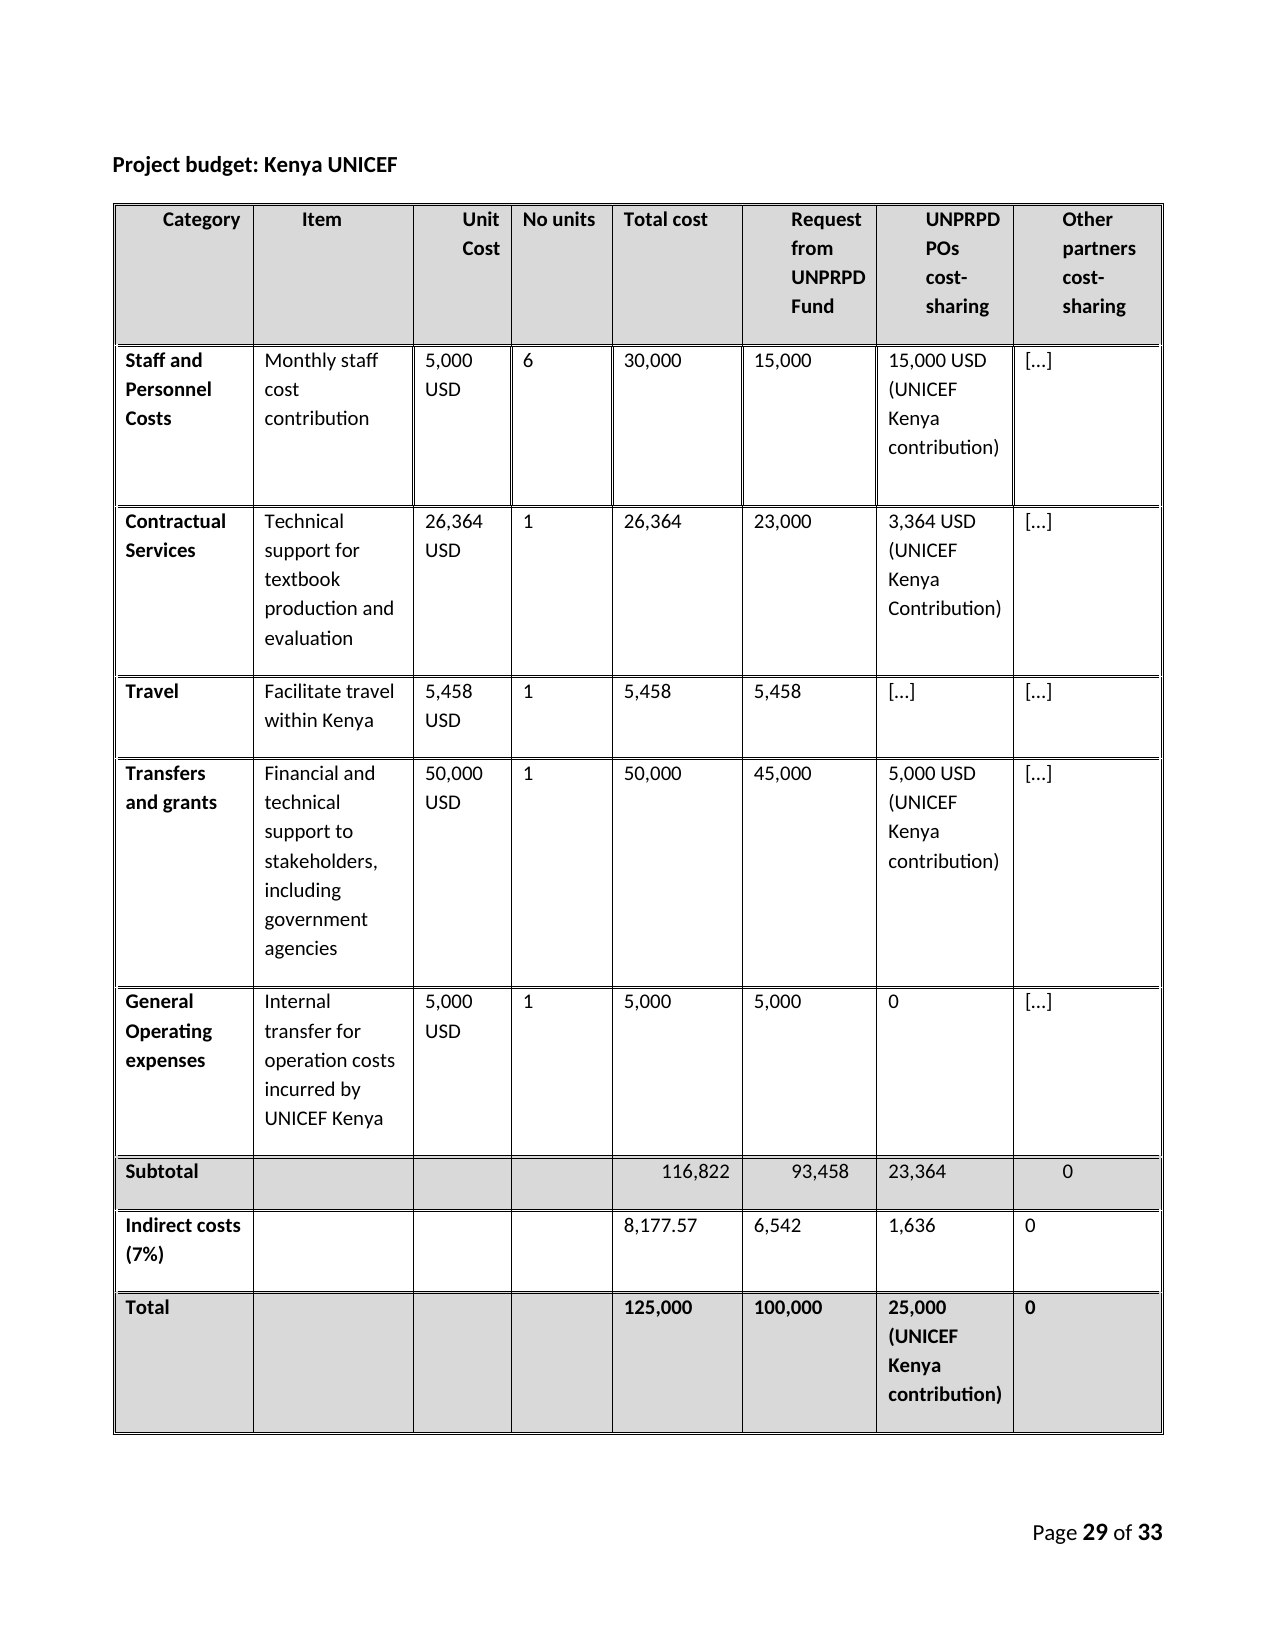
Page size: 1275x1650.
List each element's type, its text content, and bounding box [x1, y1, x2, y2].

table_cell 15,000 USD (UNICEF Kenya contribution) [878, 347, 1012, 505]
table_header Category [116, 206, 253, 344]
table_cell 5,000 [613, 989, 742, 1155]
table_cell 5,000 USD [414, 989, 511, 1155]
table_cell Transfers and grants [114, 757, 253, 986]
table_cell 50,000 [613, 760, 742, 986]
table_cell 100,000 [743, 1294, 876, 1432]
table_cell General Operating expenses [116, 986, 253, 1155]
table_cell 23,000 [743, 508, 876, 675]
table_cell [512, 1294, 612, 1432]
table_cell 5,000 [743, 989, 876, 1155]
table_cell 1 [512, 989, 612, 1155]
table_cell 1 [512, 678, 612, 757]
table_cell Technical support for textbook production and evaluation [254, 508, 413, 675]
table_cell Internal transfer for operation costs incurred by UNICEF Kenya [254, 989, 413, 1155]
table_cell 116,822 [613, 1159, 742, 1209]
table_cell Contractual Services [114, 505, 253, 675]
table_cell 1 [512, 508, 612, 675]
table_cell 1 [512, 760, 612, 986]
table_header Total cost [613, 206, 742, 344]
table_cell 0 [1014, 1209, 1161, 1291]
table_cell 23,364 [877, 1159, 1013, 1209]
table_cell [254, 1159, 413, 1209]
table_cell Staff and Personnel Costs [116, 344, 253, 505]
table_header Other partners cost-sharing [1014, 206, 1161, 344]
table_cell 5,458 USD [414, 678, 511, 757]
table_cell Financial and technical support to stakeholders, including government agencies [254, 760, 413, 986]
table_cell [414, 1294, 511, 1432]
table_header Request from UNPRPD Fund [743, 206, 876, 344]
table_cell 6 [513, 347, 611, 505]
table_cell 93,458 [743, 1159, 876, 1209]
table_cell [254, 1212, 413, 1291]
table_cell […] [1014, 675, 1162, 757]
table_cell [512, 1159, 612, 1209]
table_cell […] [877, 678, 1013, 757]
table_cell 26,364 USD [414, 508, 511, 675]
table_cell […] [1014, 757, 1162, 986]
table_cell Total [114, 1291, 253, 1432]
table_cell 15,000 [744, 347, 875, 505]
table_cell 50,000 USD [414, 760, 511, 986]
table_header UNPRPD POs cost-sharing [877, 206, 1013, 344]
table_cell Travel [114, 675, 253, 757]
table_cell 8,177.57 [613, 1212, 742, 1291]
table_cell [512, 1212, 612, 1291]
text Project budget: Kenya UNICEF [112, 150, 1162, 178]
table_cell 5,458 [613, 678, 742, 757]
table_cell […] [1014, 505, 1162, 675]
table_cell [254, 1294, 413, 1432]
table_header Unit Cost [414, 206, 511, 344]
table_cell 0 [1014, 1291, 1162, 1432]
table_cell 0 [877, 989, 1013, 1155]
table_cell 5,000 USD (UNICEF Kenya contribution) [877, 760, 1013, 986]
table_cell […] [1015, 344, 1161, 505]
table_cell 30,000 [614, 347, 741, 505]
table_cell 26,364 [613, 508, 742, 675]
table_cell 3,364 USD (UNICEF Kenya Contribution) [877, 508, 1013, 675]
table_cell 5,000 USD [415, 347, 510, 505]
table_cell 5,458 [743, 678, 876, 757]
table_cell 6,542 [743, 1212, 876, 1291]
table_cell 45,000 [743, 760, 876, 986]
table_cell Indirect costs (7%) [116, 1209, 253, 1291]
table_cell 25,000 (UNICEF Kenya contribution) [877, 1294, 1013, 1432]
table_cell [414, 1159, 511, 1209]
table_cell [414, 1212, 511, 1291]
table_cell Subtotal [114, 1155, 253, 1209]
table_cell Facilitate travel within Kenya [254, 678, 413, 757]
table_cell 125,000 [613, 1294, 742, 1432]
table_header No units [512, 206, 612, 344]
table_cell 0 [1014, 1155, 1162, 1209]
table_cell […] [1014, 986, 1161, 1155]
table_header Item [254, 206, 413, 344]
table_cell 1,636 [877, 1212, 1013, 1291]
table_cell Monthly staff cost contribution [254, 347, 412, 505]
